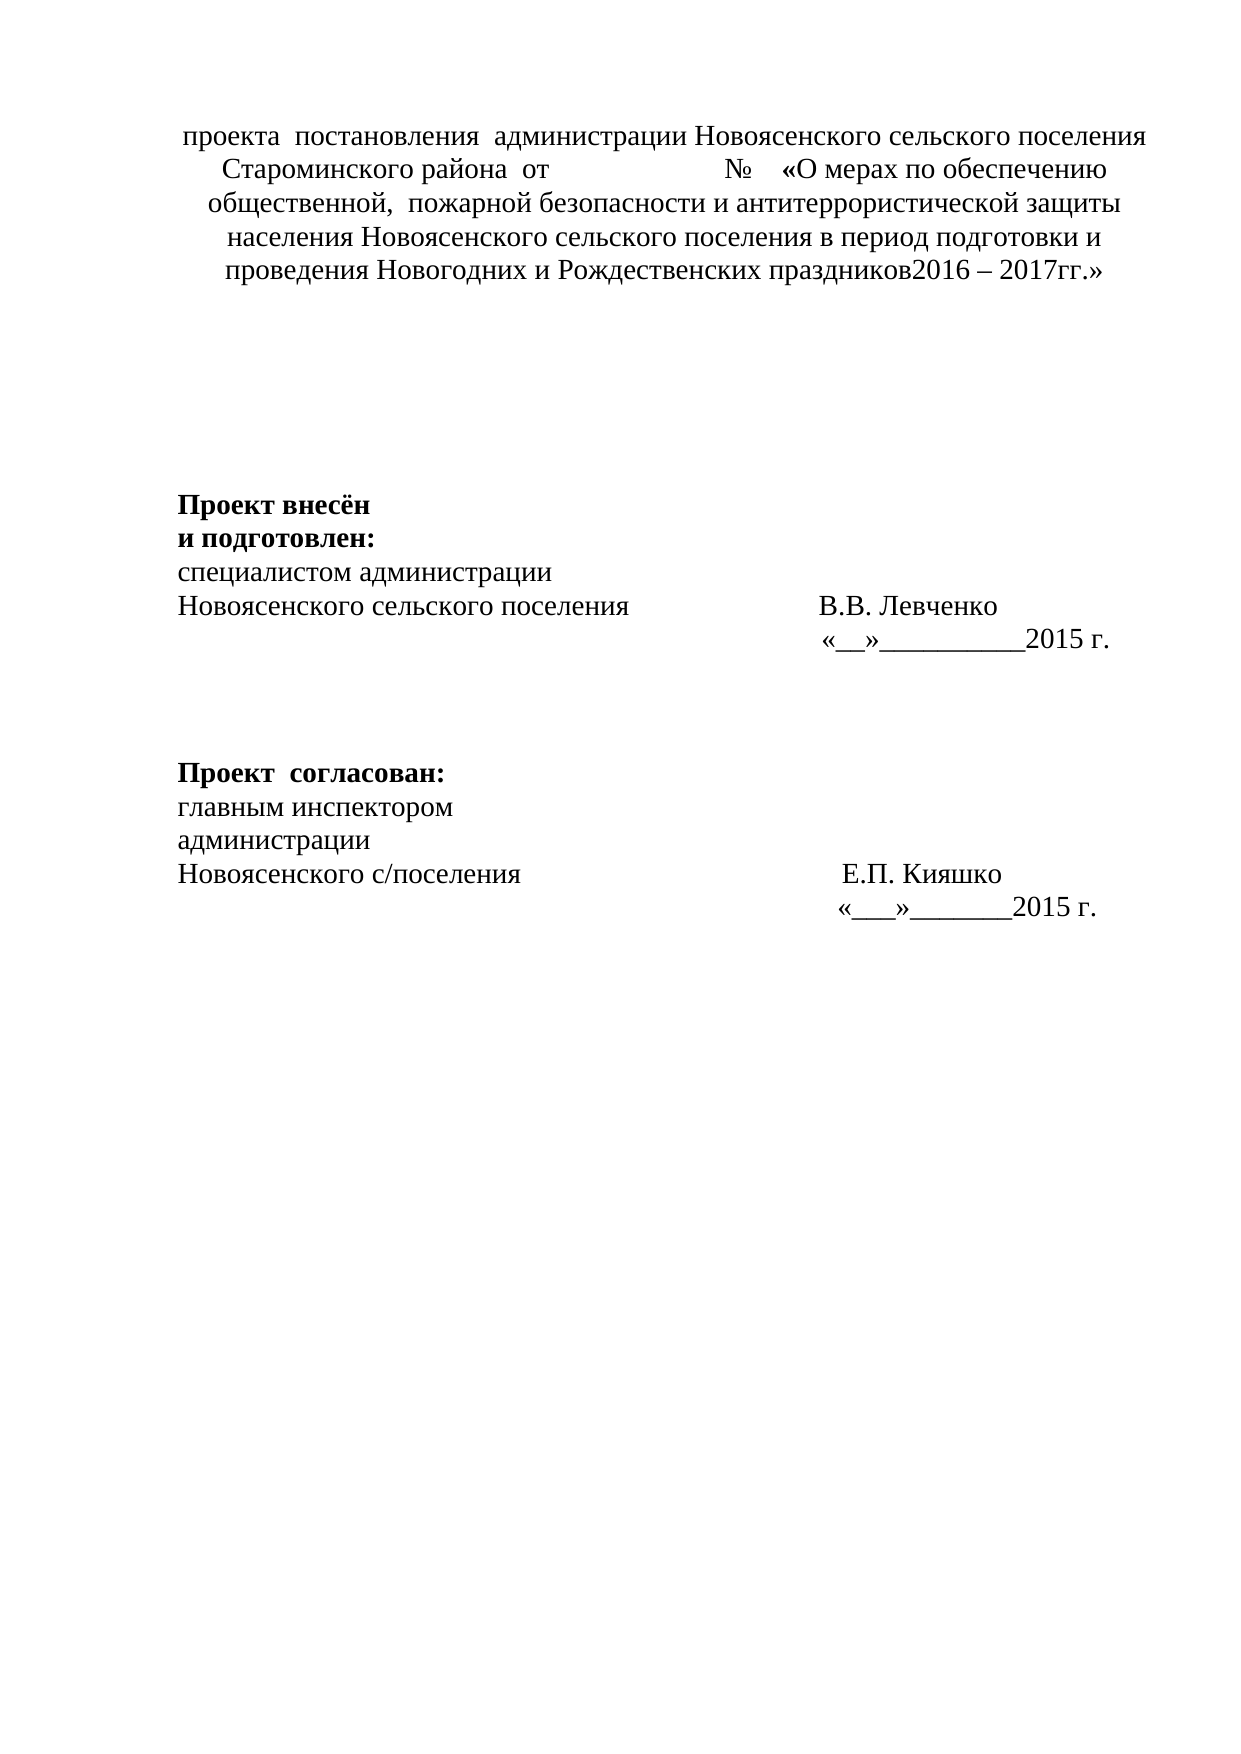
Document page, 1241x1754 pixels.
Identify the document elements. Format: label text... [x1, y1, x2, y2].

text главным инспектором [177, 789, 1152, 822]
text «__»__________2015 г. [177, 621, 1152, 655]
text проекта постановления администрации Новоясенского сельского поселения Староминского района от № «О мерах по обеспечению общественной, пожарной безопасности и антитеррористической защиты населения Новоясенского сельского поселения в период подготовки и проведения Новогодних и Рождественских праздников2016 – 2017гг.» [177, 118, 1152, 286]
text администрации [177, 822, 1152, 856]
text Новоясенского сельского поселения В.В. Левченко [177, 588, 1152, 621]
text и подготовлен: [177, 521, 1152, 554]
text Новоясенского с/поселения Е.П. Кияшко [177, 856, 1152, 889]
text «___»_______2015 г. [177, 889, 1152, 923]
text Проект внесён [177, 487, 1152, 521]
text Проект согласован: [177, 755, 1152, 789]
text специалистом администрации [177, 554, 1152, 588]
